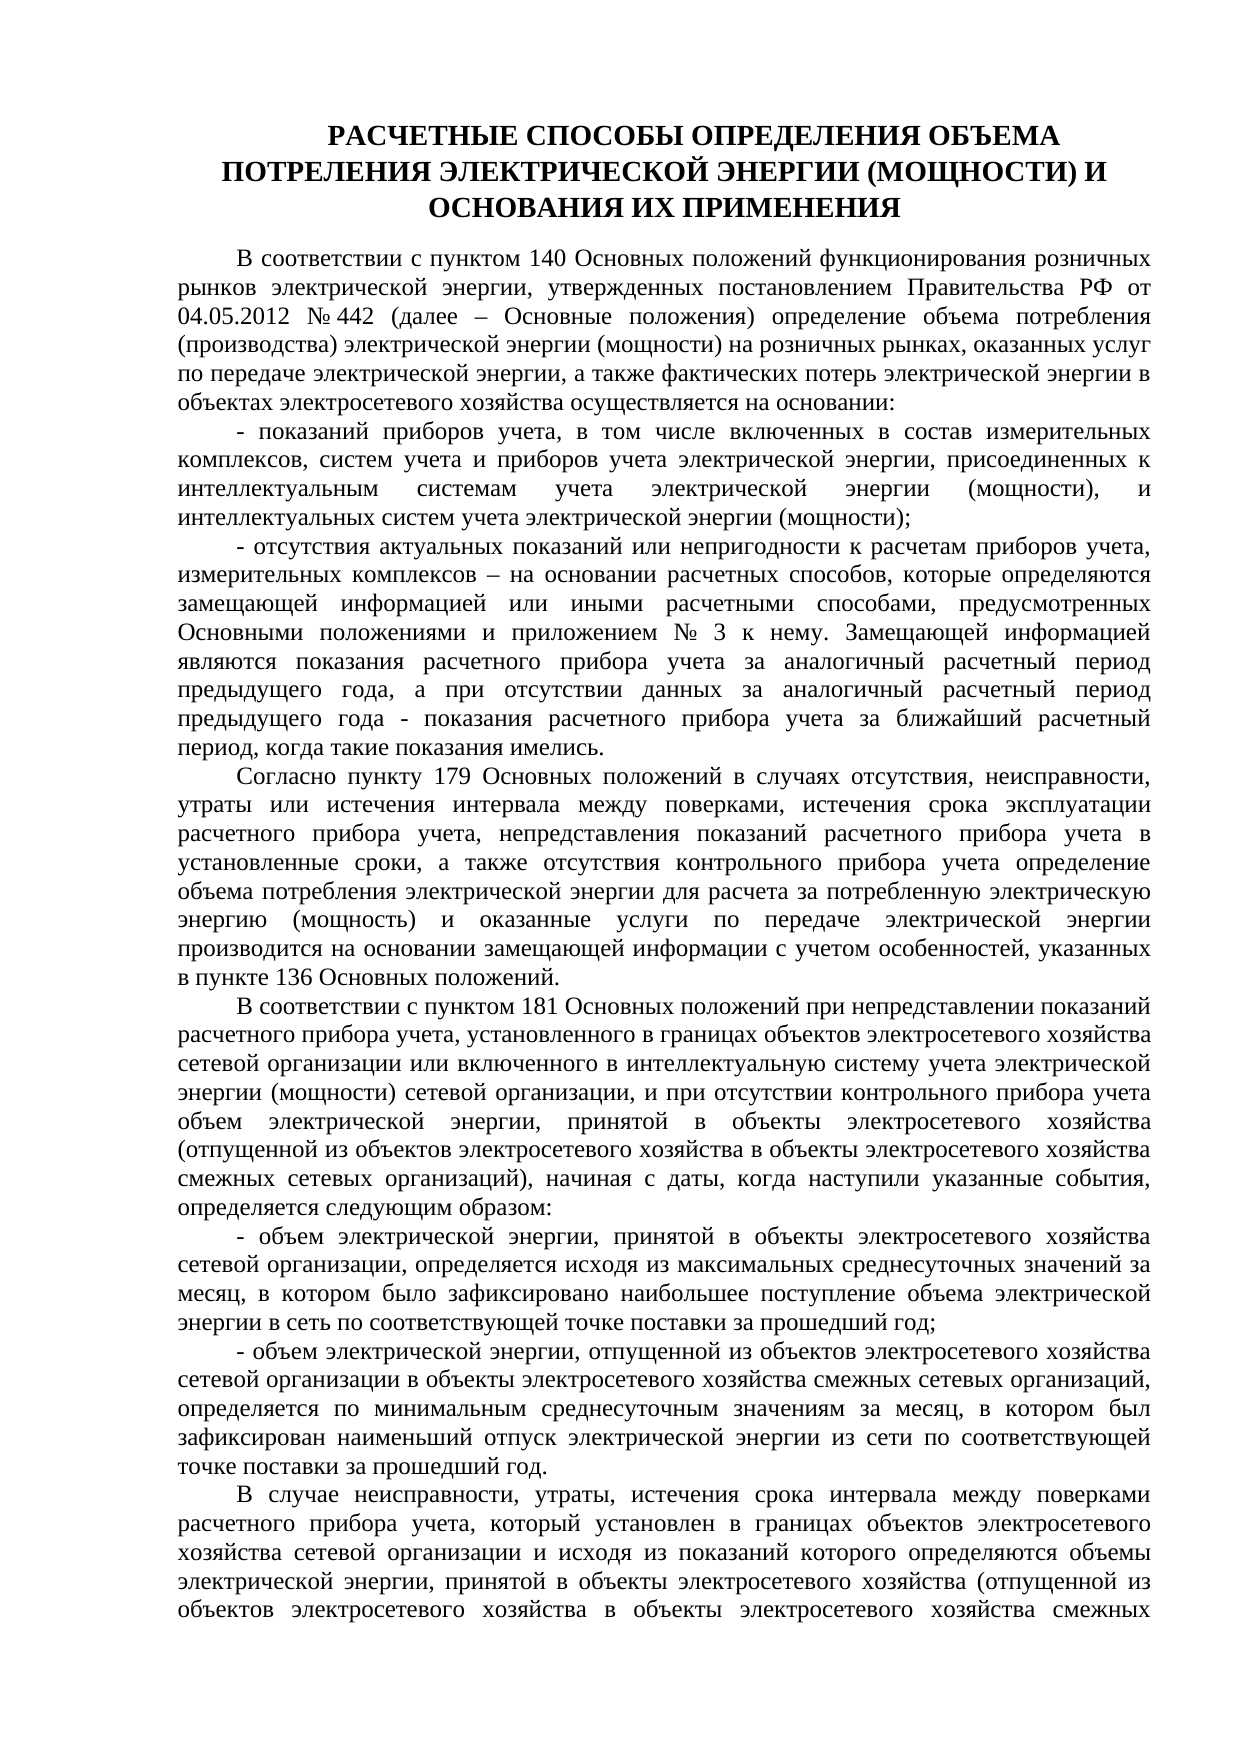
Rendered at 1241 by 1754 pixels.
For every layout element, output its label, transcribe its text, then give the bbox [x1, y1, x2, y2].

text - объем электрической энергии, принятой в объекты электросетевого хозяйства сетевой организации, определяется исходя из максимальных среднесуточных значений за месяц, в котором было зафиксировано наибольшее поступление объема электрической энергии в сеть по соответствующей точке поставки за прошедший год; [177, 1221, 1152, 1336]
text - объем электрической энергии, отпущенной из объектов электросетевого хозяйства сетевой организации в объекты электросетевого хозяйства смежных сетевых организаций, определяется по минимальным среднесуточным значениям за месяц, в котором был зафиксирован наименьший отпуск электрической энергии из сети по соответствующей точке поставки за прошедший год. [177, 1336, 1152, 1479]
text В соответствии с пунктом 140 Основных положений функционирования розничных рынков электрической энергии, утвержденных постановлением Правительства РФ от 04.05.2012 № 442 (далее – Основные положения) определение объема потребления (производства) электрической энергии (мощности) на розничных рынках, оказанных услуг по передаче электрической энергии, а также фактических потерь электрической энергии в объектах электросетевого хозяйства осуществляется на основании: [177, 243, 1152, 416]
text Согласно пункту 179 Основных положений в случаях отсутствия, неисправности, утраты или истечения интервала между поверками, истечения срока эксплуатации расчетного прибора учета, непредставления показаний расчетного прибора учета в установленные сроки, а также отсутствия контрольного прибора учета определение объема потребления электрической энергии для расчета за потребленную электрическую энергию (мощность) и оказанные услуги по передаче электрической энергии производится на основании замещающей информации с учетом особенностей, указанных в пункте 136 Основных положений. [177, 761, 1152, 991]
text - показаний приборов учета, в том числе включенных в состав измерительных комплексов, систем учета и приборов учета электрической энергии, присоединенных к интеллектуальным системам учета электрической энергии (мощности), и интеллектуальных систем учета электрической энергии (мощности); [177, 416, 1152, 531]
text РАСЧЕТНЫЕ СПОСОБЫ ОПРЕДЕЛЕНИЯ ОБЪЕМА ПОТРЕЛЕНИЯ ЭЛЕКТРИЧЕСКОЙ ЭНЕРГИИ (МОЩНОСТИ) И ОСНОВАНИЯ ИХ ПРИМЕНЕНИЯ [177, 118, 1152, 224]
text В соответствии с пунктом 181 Основных положений при непредставлении показаний расчетного прибора учета, установленного в границах объектов электросетевого хозяйства сетевой организации или включенного в интеллектуальную систему учета электрической энергии (мощности) сетевой организации, и при отсутствии контрольного прибора учета объем электрической энергии, принятой в объекты электросетевого хозяйства (отпущенной из объектов электросетевого хозяйства в объекты электросетевого хозяйства смежных сетевых организаций), начиная с даты, когда наступили указанные события, определяется следующим образом: [177, 991, 1152, 1221]
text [177, 1479, 1152, 1623]
text - отсутствия актуальных показаний или непригодности к расчетам приборов учета, измерительных комплексов – на основании расчетных способов, которые определяются замещающей информацией или иными расчетными способами, предусмотренных Основными положениями и приложением № 3 к нему. Замещающей информацией являются показания расчетного прибора учета за аналогичный расчетный период предыдущего года, а при отсутствии данных за аналогичный расчетный период предыдущего года - показания расчетного прибора учета за ближайший расчетный период, когда такие показания имелись. [177, 531, 1152, 761]
